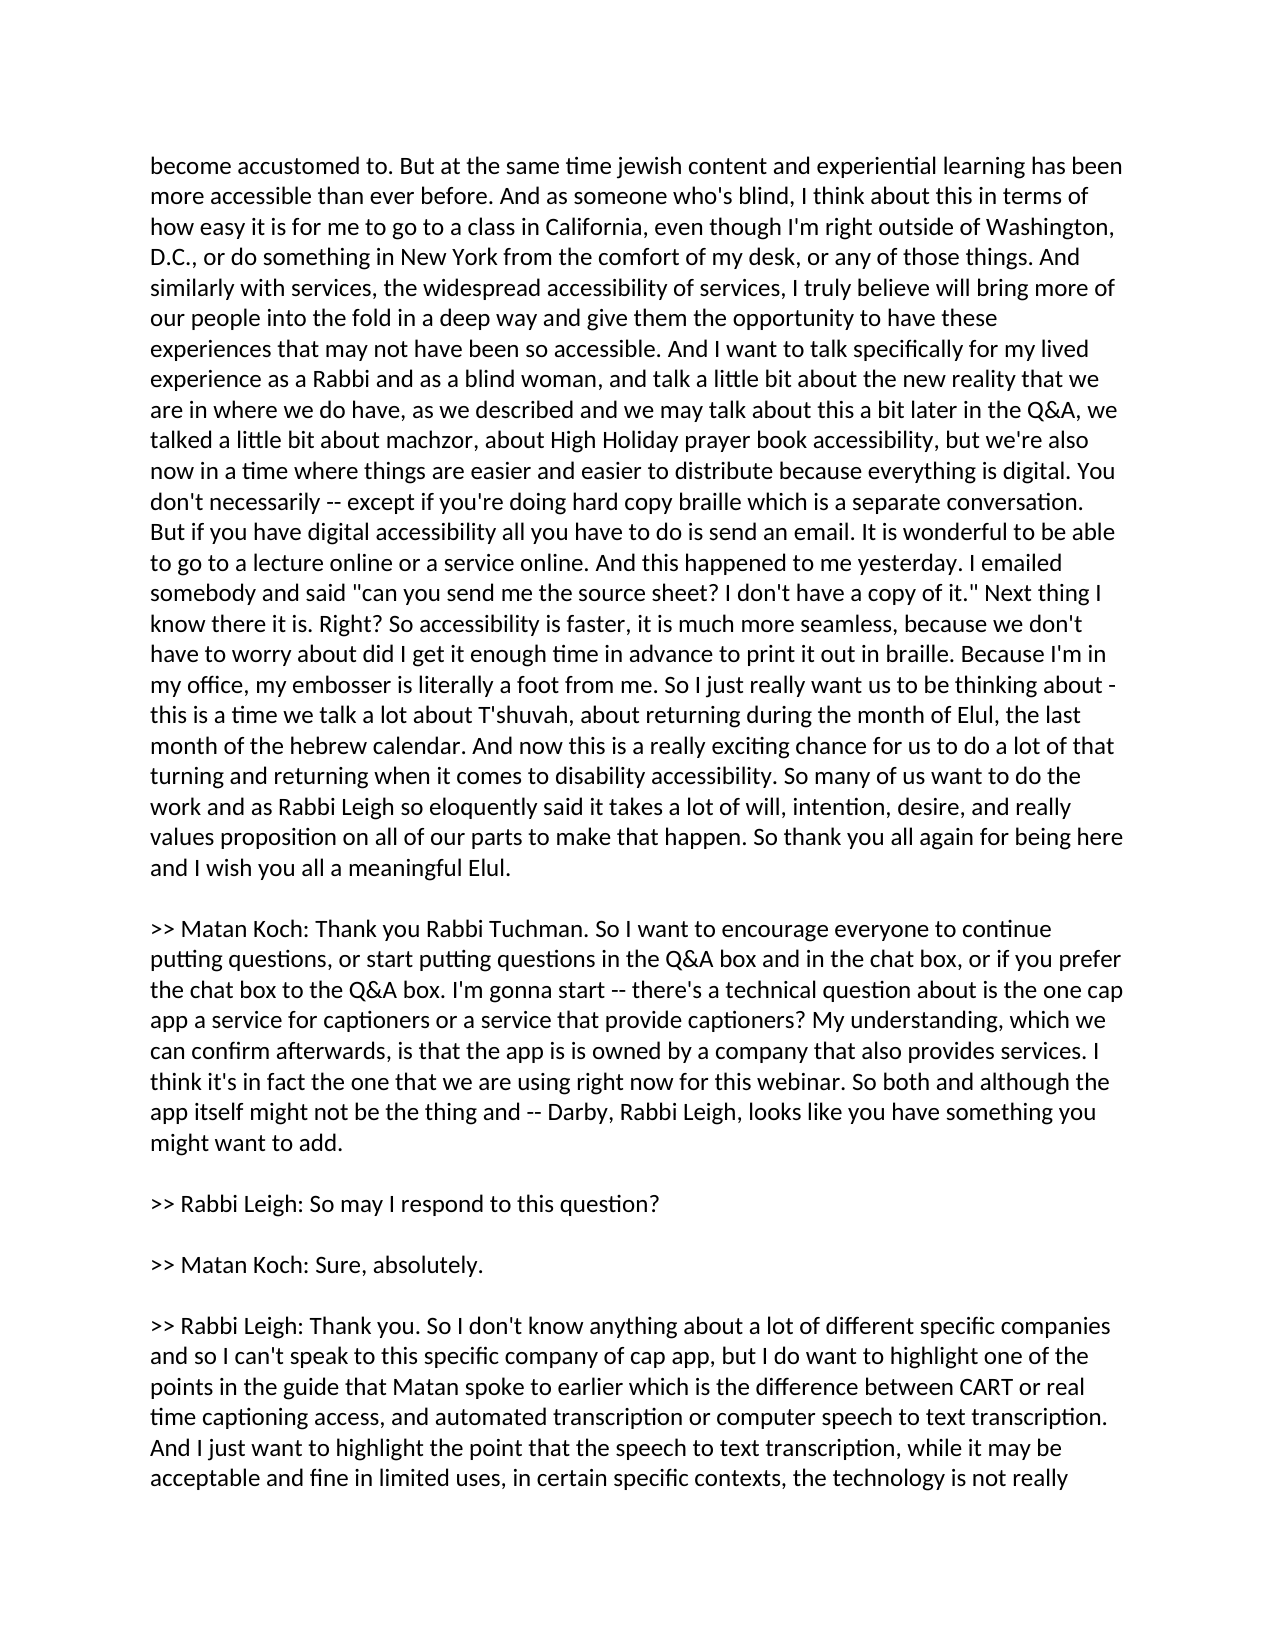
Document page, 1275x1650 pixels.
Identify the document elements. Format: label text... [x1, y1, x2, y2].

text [150, 150, 1125, 882]
text >> Matan Koch: Sure, absolutely. [150, 1249, 1125, 1279]
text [150, 1310, 1125, 1493]
text >> Rabbi Leigh: So may I respond to this question? [150, 1188, 1125, 1218]
text >> Matan Koch: Thank you Rabbi Tuchman. So I want to encourage everyone to continue putting questions, or start putting questions in the Q&A box and in the chat box, or if you prefer the chat box to the Q&A box. I'm gonna start -- there's a technical question about is the one cap app a service for captioners or a service that provide captioners? My understanding, which we can confirm afterwards, is that the app is is owned by a company that also provides services. I think it's in fact the one that we are using right now for this webinar. So both and although the app itself might not be the thing and -- Darby, Rabbi Leigh, looks like you have something you might want to add. [150, 913, 1125, 1157]
